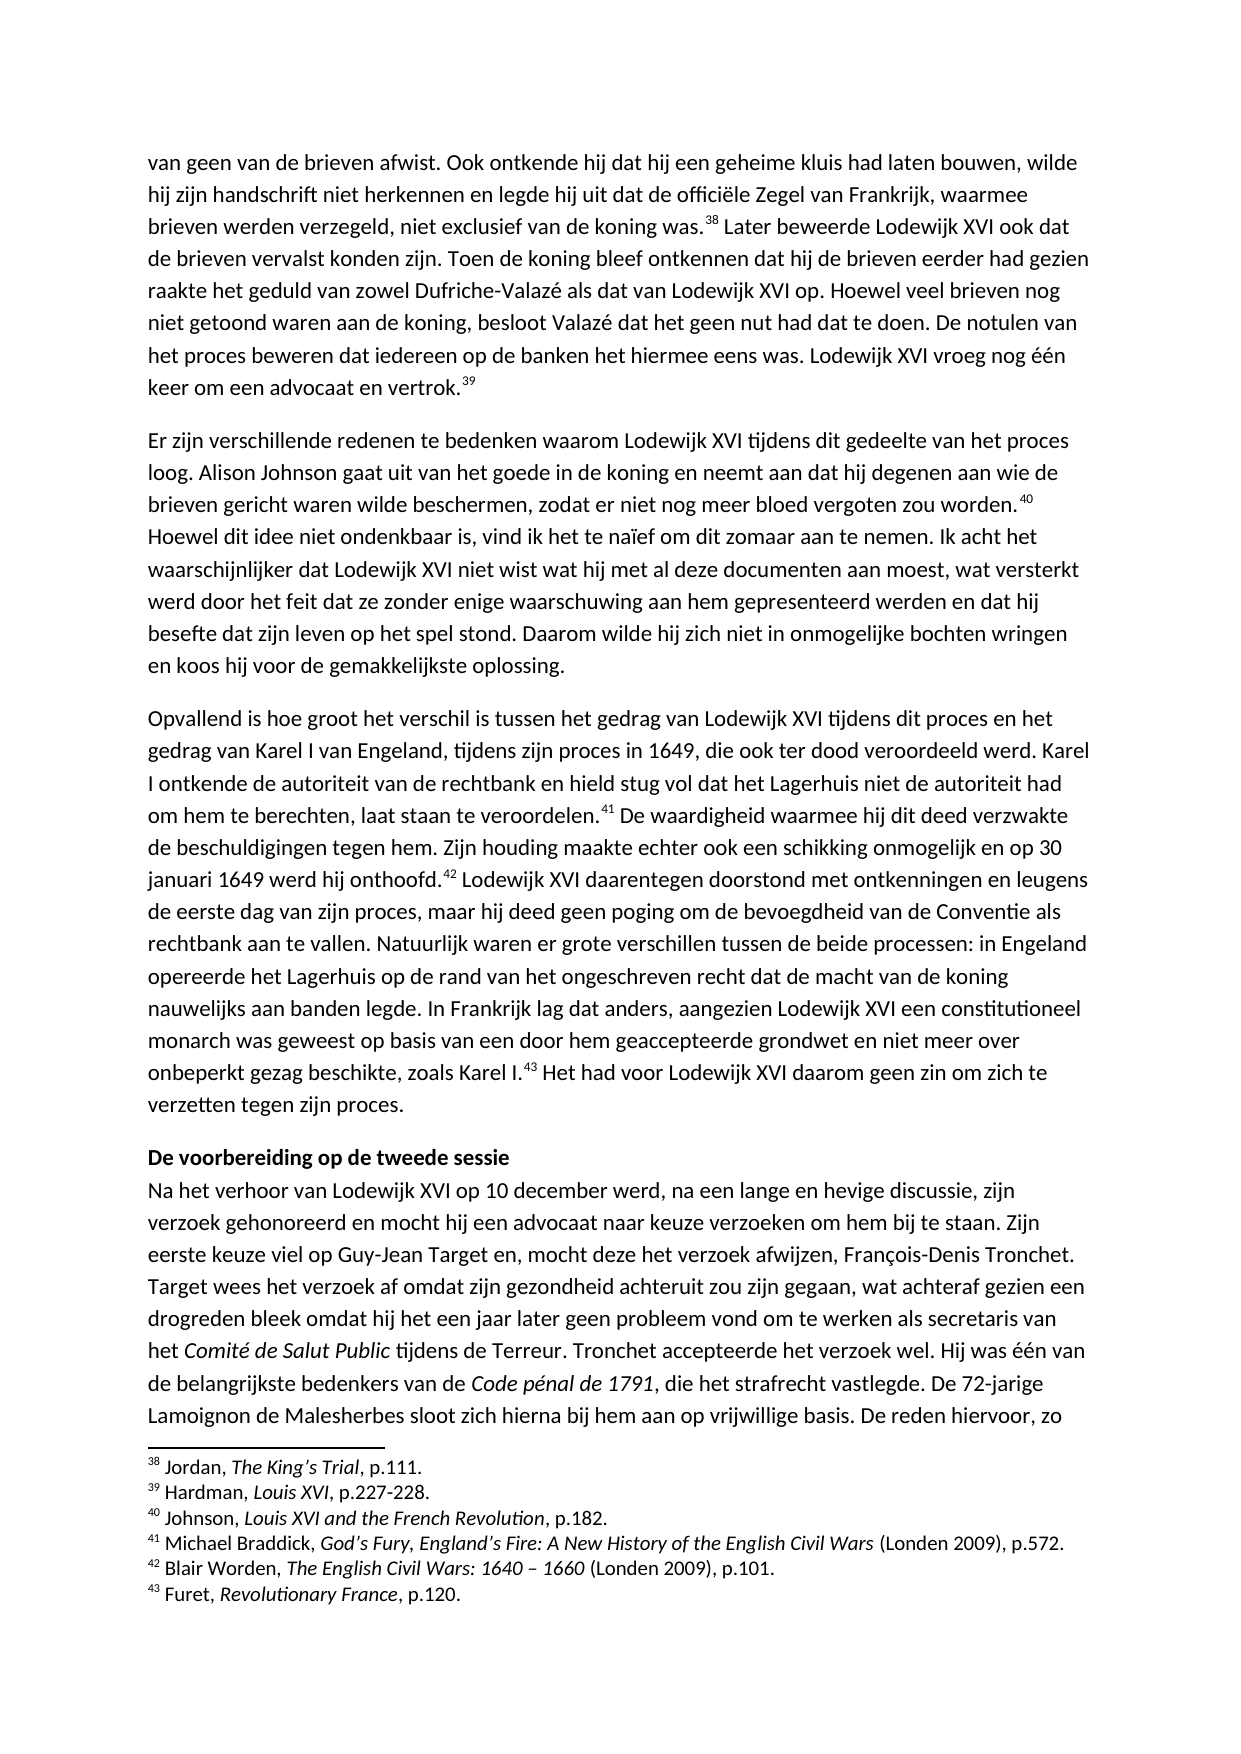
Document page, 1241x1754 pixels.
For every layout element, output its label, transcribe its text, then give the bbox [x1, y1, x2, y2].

text Opvallend is hoe groot het verschil is tussen het gedrag van Lodewijk XVI tijdens dit proces en het gedrag van Karel I van Engeland, tijdens zijn proces in 1649, die ook ter dood veroordeeld werd. Karel I ontkende de autoriteit van de rechtbank en hield stug vol dat het Lagerhuis niet de autoriteit had om hem te berechten, laat staan te veroordelen. De waardigheid waarmee hij dit deed verzwakte de beschuldigingen tegen hem. Zijn houding maakte echter ook een schikking onmogelijk en op 30 januari 1649 werd hij onthoofd. Lodewijk XVI daarentegen doorstond met ontkenningen en leugens de eerste dag van zijn proces, maar hij deed geen poging om de bevoegdheid van de Conventie als rechtbank aan te vallen. Natuurlijk waren er grote verschillen tussen de beide processen: in Engeland opereerde het Lagerhuis op de rand van het ongeschreven recht dat de macht van de koning nauwelijks aan banden legde. In Frankrijk lag dat anders, aangezien Lodewijk XVI een constitutioneel monarch was geweest op basis van een door hem geaccepteerde grondwet en niet meer over onbeperkt gezag beschikte, zoals Karel I. Het had voor Lodewijk XVI daarom geen zin om zich te verzetten tegen zijn proces. [148, 704, 1093, 1118]
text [148, 148, 1093, 401]
text Er zijn verschillende redenen te bedenken waarom Lodewijk XVI tijdens dit gedeelte van het proces loog. Alison Johnson gaat uit van het goede in de koning en neemt aan dat hij degenen aan wie de brieven gericht waren wilde beschermen, zodat er niet nog meer bloed vergoten zou worden. Hoewel dit idee niet ondenkbaar is, vind ik het te naïef om dit zomaar aan te nemen. Ik acht het waarschijnlijker dat Lodewijk XVI niet wist wat hij met al deze documenten aan moest, wat versterkt werd door het feit dat ze zonder enige waarschuwing aan hem gepresenteerd werden en dat hij besefte dat zijn leven op het spel stond. Daarom wilde hij zich niet in onmogelijke bochten wringen en koos hij voor de gemakkelijkste oplossing. [148, 426, 1093, 679]
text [148, 1143, 1093, 1429]
